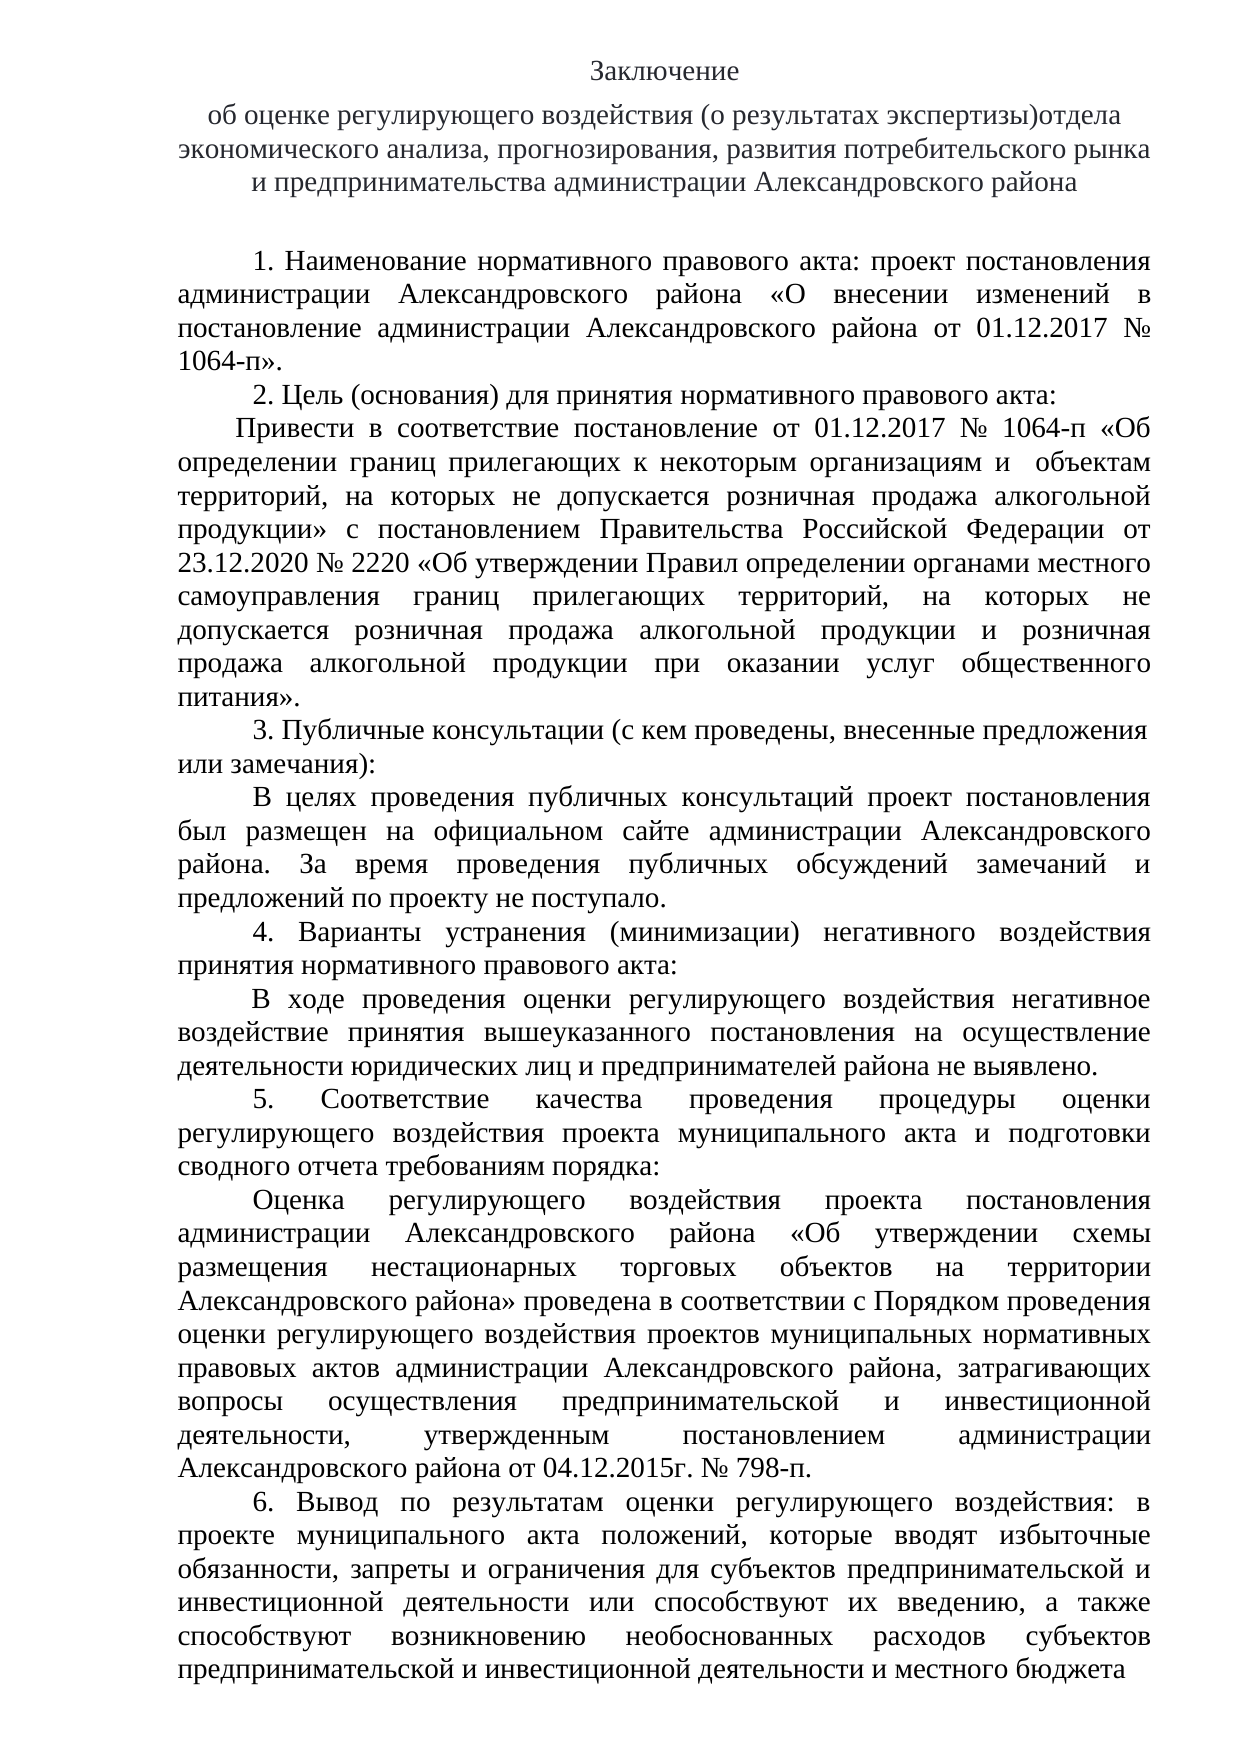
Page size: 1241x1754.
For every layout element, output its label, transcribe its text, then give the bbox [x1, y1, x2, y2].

text 3. Публичные консультации (с кем проведены, внесенные предложения или замечания): [177, 712, 1152, 779]
text 2. Цель (основания) для принятия нормативного правового акта: [177, 377, 1152, 411]
text 1. Наименование нормативного правового акта: проект постановления администрации Александровского района «О внесении изменений в постановление администрации Александровского района от 01.12.2017 № 1064-п». [177, 243, 1152, 377]
text 6. Вывод по результатам оценки регулирующего воздействия: в проекте муниципального акта положений, которые вводят избыточные обязанности, запреты и ограничения для субъектов предпринимательской и инвестиционной деятельности или способствуют их введению, а также способствуют возникновению необоснованных расходов субъектов предпринимательской и инвестиционной деятельности и местного бюджета [177, 1484, 1152, 1685]
text 4. Варианты устранения (минимизации) негативного воздействия принятия нормативного правового акта: [177, 914, 1152, 981]
text Привести в соответствие постановление от 01.12.2017 № 1064-п «Об определении границ прилегающих к некоторым организациям и объектам территорий, на которых не допускается розничная продажа алкогольной продукции» с постановлением Правительства Российской Федерации от 23.12.2020 № 2220 «Об утверждении Правил определении органами местного самоуправления границ прилегающих территорий, на которых не допускается розничная продажа алкогольной продукции и розничная продажа алкогольной продукции при оказании услуг общественного питания». [177, 411, 1152, 712]
text 5. Соответствие качества проведения процедуры оценки регулирующего воздействия проекта муниципального акта и подготовки сводного отчета требованиям порядка: [177, 1081, 1152, 1182]
text В ходе проведения оценки регулирующего воздействия негативное воздействие принятия вышеуказанного постановления на осуществление деятельности юридических лиц и предпринимателей района не выявлено. [177, 981, 1152, 1081]
text Оценка регулирующего воздействия проекта постановления администрации Александровского района «Об утверждении схемы размещения нестационарных торговых объектов на территории Александровского района» проведена в соответствии с Порядком проведения оценки регулирующего воздействия проектов муниципальных нормативных правовых актов администрации Александровского района, затрагивающих вопросы осуществления предпринимательской и инвестиционной деятельности, утвержденным постановлением администрации Александровского района от 04.12.2015г. № 798-п. [177, 1182, 1152, 1484]
subtitle Заключение [177, 53, 1152, 86]
subtitle об оценке регулирующего воздействия (о результатах экспертизы)отдела экономического анализа, прогнозирования, развития потребительского рынка и предпринимательства администрации Александровского района [177, 97, 1152, 198]
text В целях проведения публичных консультаций проект постановления был размещен на официальном сайте администрации Александровского района. За время проведения публичных обсуждений замечаний и предложений по проекту не поступало. [177, 779, 1152, 914]
